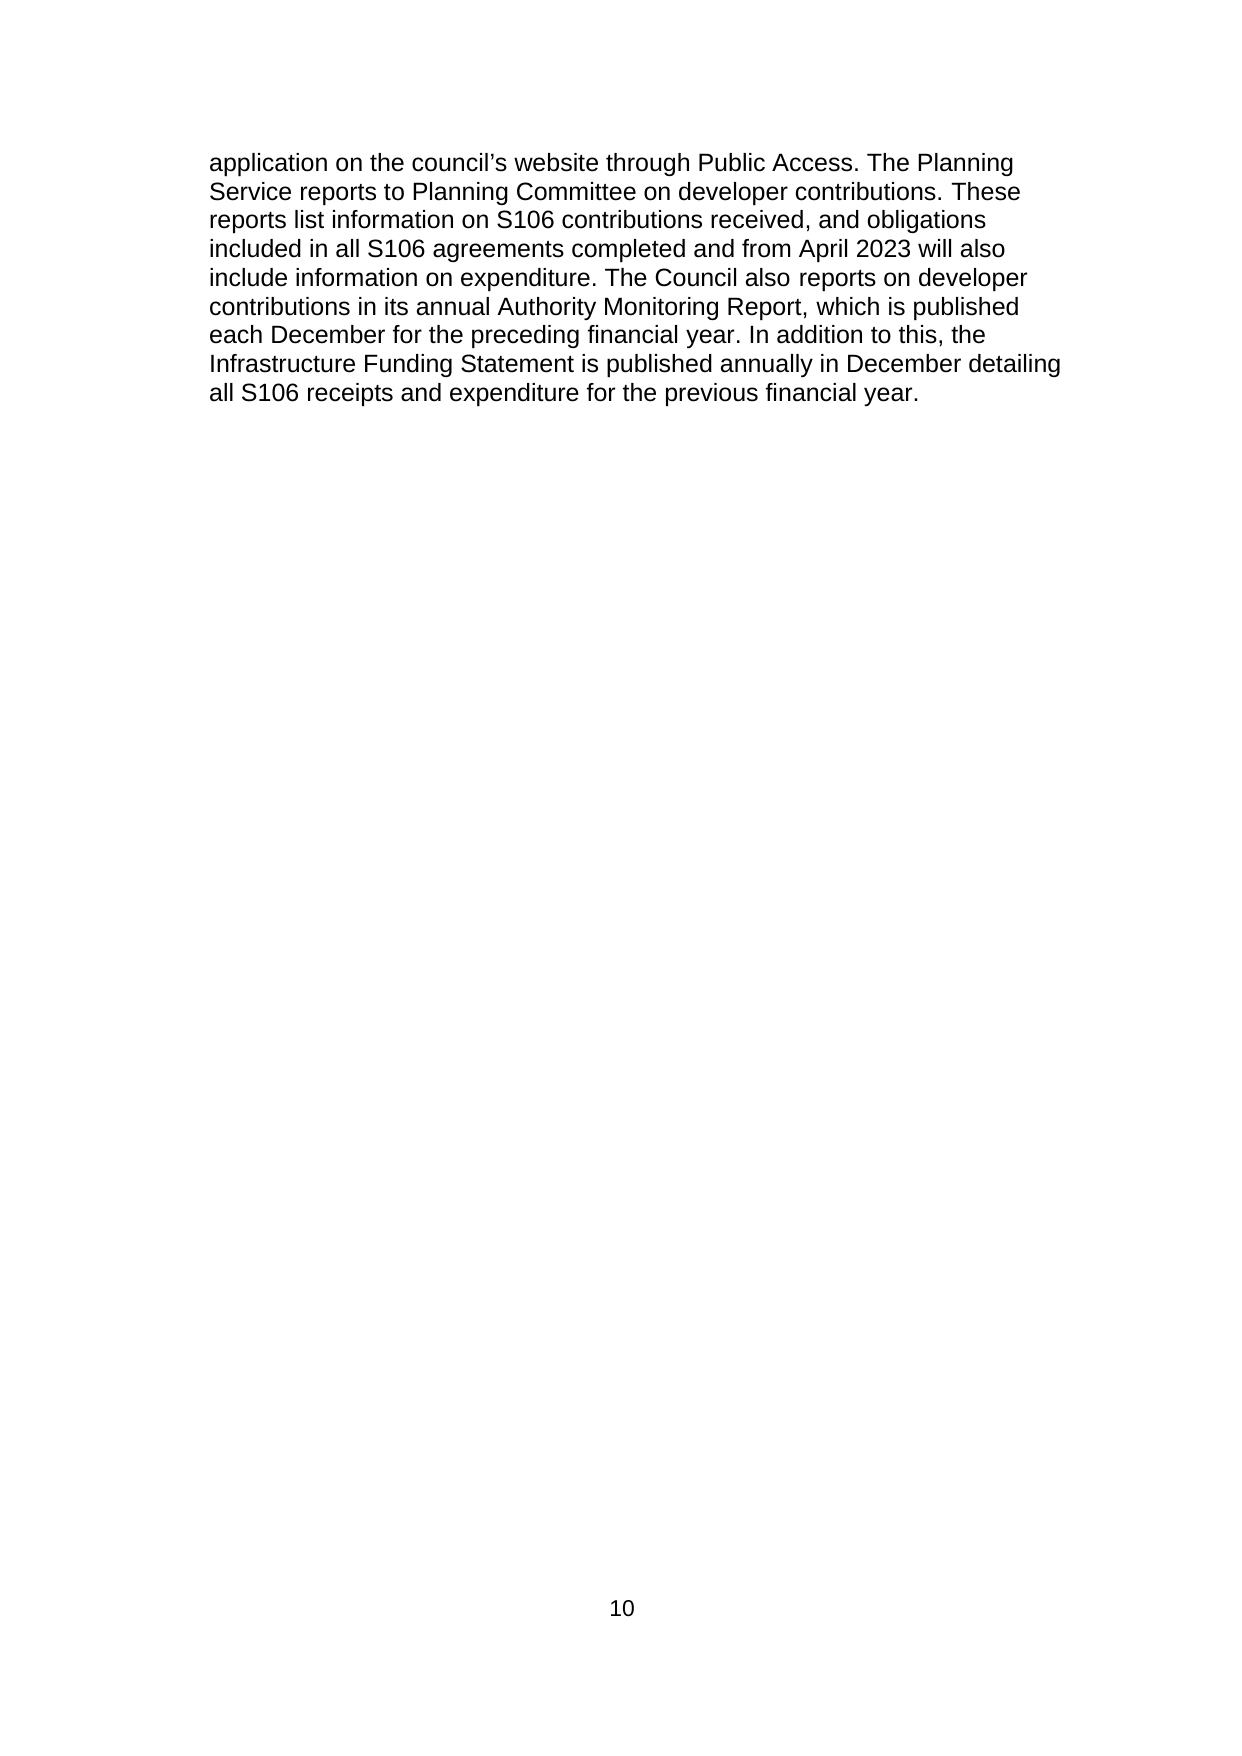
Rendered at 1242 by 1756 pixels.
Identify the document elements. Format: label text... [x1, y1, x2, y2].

text application on the council’s website through Public Access. The Planning Service reports to Planning Committee on developer contributions. These reports list information on S106 contributions received, and obligations included in all S106 agreements completed and from April 2023 will also include information on expenditure. The Council also reports on developer contributions in its annual Authority Monitoring Report, which is published each December for the preceding financial year. In addition to this, the Infrastructure Funding Statement is published annually in December detailing all S106 receipts and expenditure for the previous financial year. [209, 148, 1066, 407]
